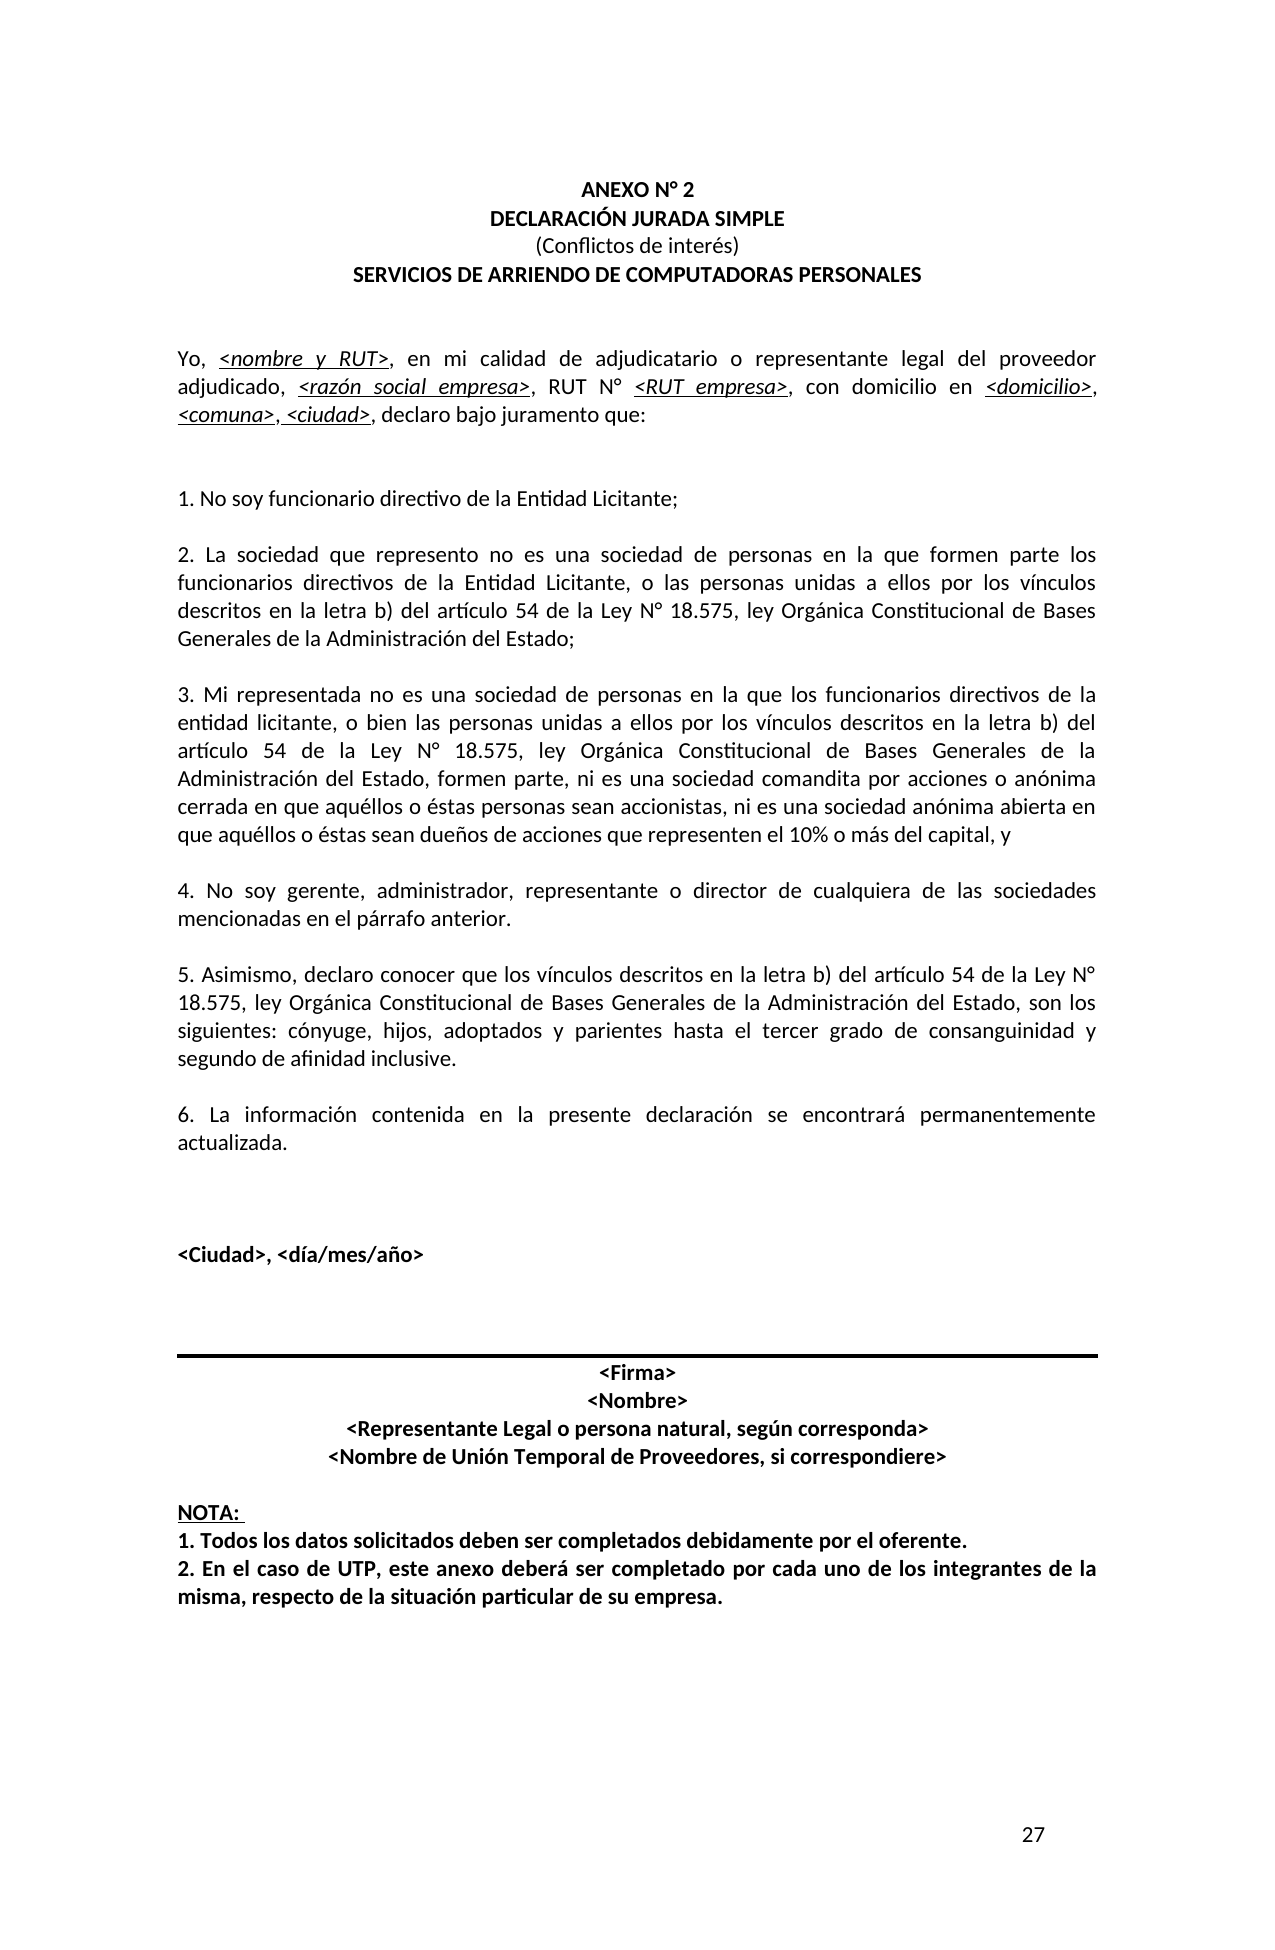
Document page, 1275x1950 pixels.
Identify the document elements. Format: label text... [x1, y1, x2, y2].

text 5. Asimismo, declaro conocer que los vínculos descritos en la letra b) del artículo 54 de la Ley N° 18.575, ley Orgánica Constitucional de Bases Generales de la Administración del Estado, son los siguientes: cónyuge, hijos, adoptados y parientes hasta el tercer grado de consanguinidad y segundo de afinidad inclusive. [177, 960, 1098, 1072]
text <Ciudad>, <día/mes/año> [177, 1240, 1098, 1268]
text DECLARACIÓN JURADA SIMPLE [177, 204, 1098, 232]
text SERVICIOS DE ARRIENDO DE COMPUTADORAS PERSONALES [177, 260, 1098, 288]
text <Firma> [177, 1358, 1098, 1386]
text 3. Mi representada no es una sociedad de personas en la que los funcionarios directivos de la entidad licitante, o bien las personas unidas a ellos por los vínculos descritos en la letra b) del artículo 54 de la Ley N° 18.575, ley Orgánica Constitucional de Bases Generales de la Administración del Estado, formen parte, ni es una sociedad comandita por acciones o anónima cerrada en que aquéllos o éstas personas sean accionistas, ni es una sociedad anónima abierta en que aquéllos o éstas sean dueños de acciones que representen el 10% o más del capital, y [177, 680, 1098, 848]
text 2. En el caso de UTP, este anexo deberá ser completado por cada uno de los integrantes de la misma, respecto de la situación particular de su empresa. [177, 1554, 1098, 1610]
text 4. No soy gerente, administrador, representante o director de cualquiera de las sociedades mencionadas en el párrafo anterior. [177, 876, 1098, 932]
text Yo, <nombre y RUT>, en mi calidad de adjudicatario o representante legal del proveedor adjudicado, <razón social empresa>, RUT N° <RUT empresa>, con domicilio en <domicilio>, <comuna>, <ciudad>, declaro bajo juramento que: [177, 344, 1098, 428]
subtitle ANEXO N° 2 [177, 176, 1098, 204]
text NOTA: [177, 1498, 1045, 1526]
text 1. Todos los datos solicitados deben ser completados debidamente por el oferente. [177, 1526, 1098, 1554]
text 1. No soy funcionario directivo de la Entidad Licitante; [177, 484, 1098, 512]
text (Conflictos de interés) [177, 232, 1098, 260]
text <Representante Legal o persona natural, según corresponda> [177, 1414, 1098, 1442]
text 2. La sociedad que represento no es una sociedad de personas en la que formen parte los funcionarios directivos de la Entidad Licitante, o las personas unidas a ellos por los vínculos descritos en la letra b) del artículo 54 de la Ley N° 18.575, ley Orgánica Constitucional de Bases Generales de la Administración del Estado; [177, 540, 1098, 652]
text <Nombre> [177, 1386, 1098, 1414]
text <Nombre de Unión Temporal de Proveedores, si correspondiere> [177, 1442, 1098, 1470]
text 6. La información contenida en la presente declaración se encontrará permanentemente actualizada. [177, 1100, 1098, 1156]
